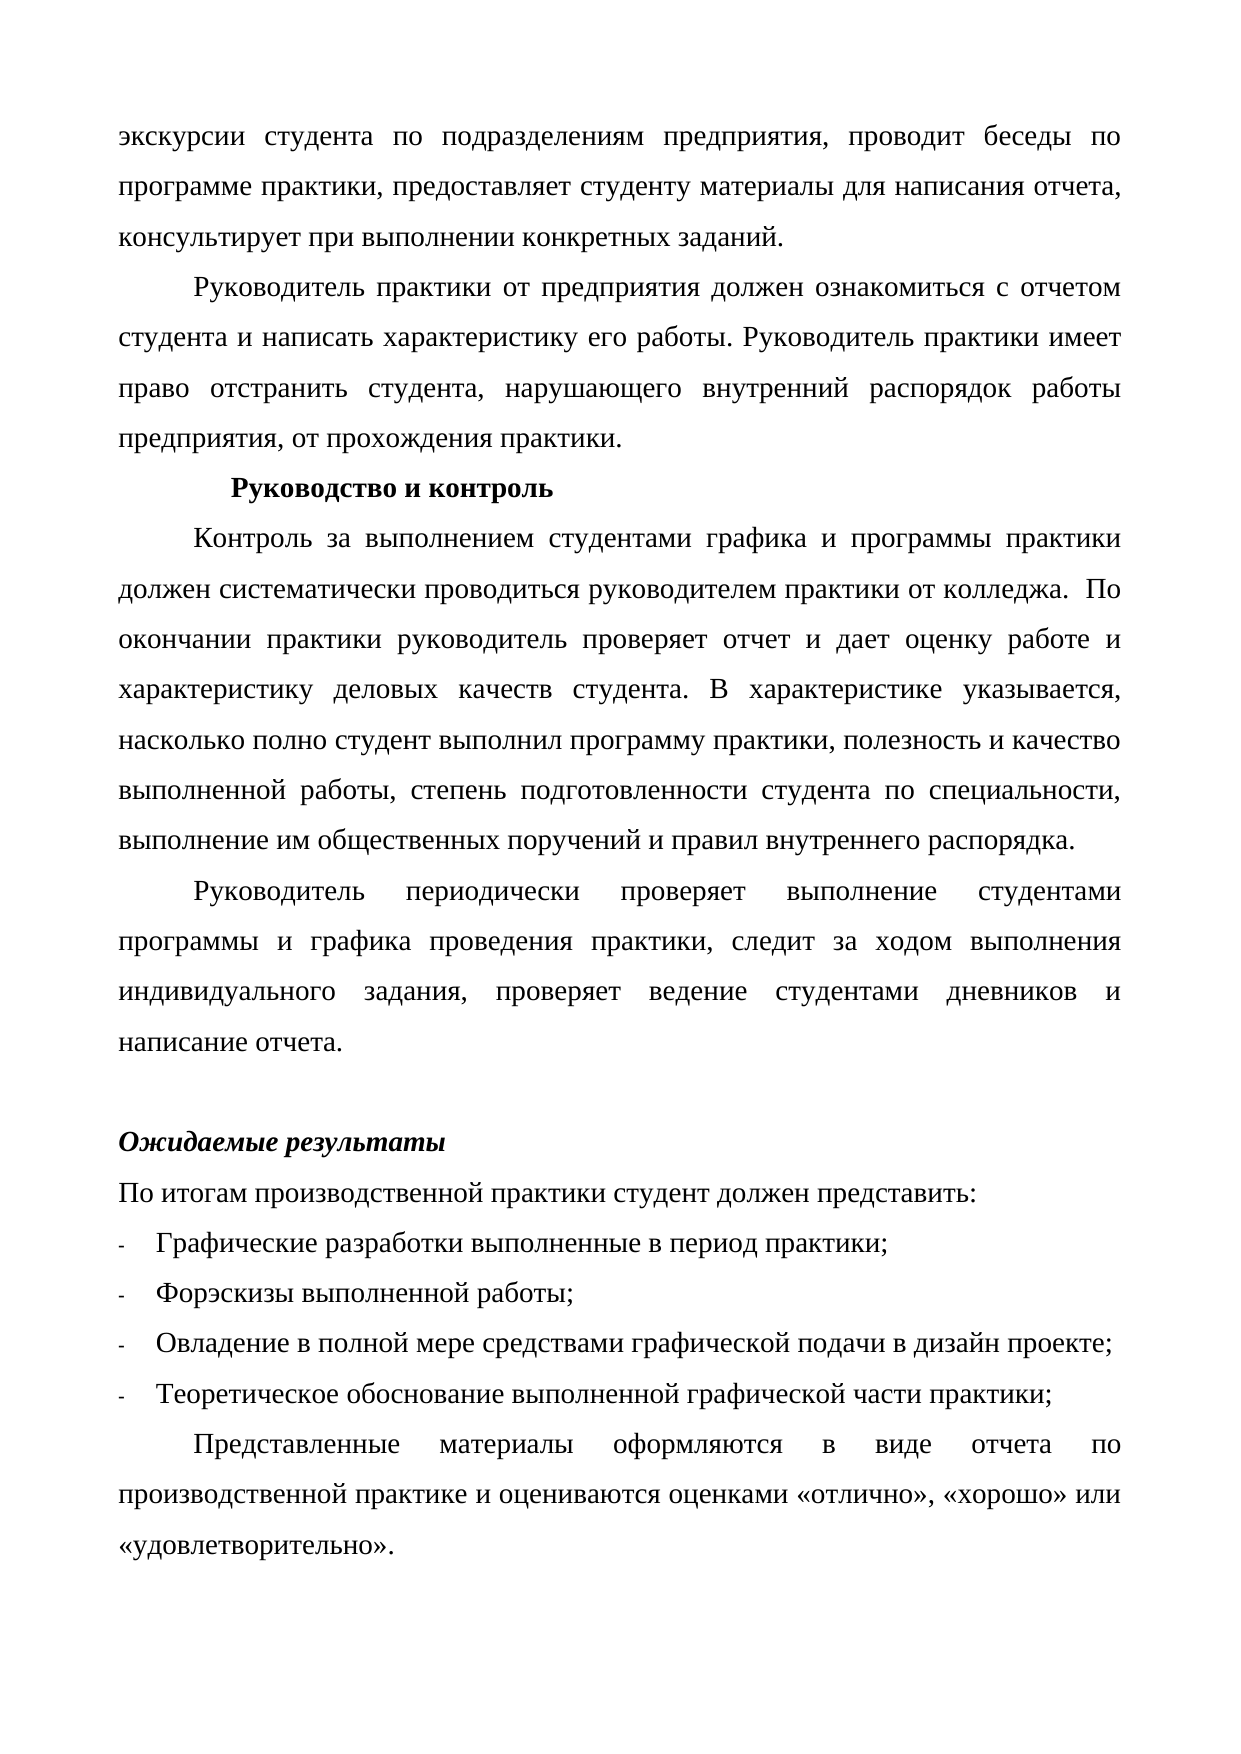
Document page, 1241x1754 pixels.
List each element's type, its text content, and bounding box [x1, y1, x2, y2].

list Овладение в полной мере средствами графической подачи в дизайн проекте; [118, 1326, 1122, 1359]
text Контроль за выполнением студентами графика и программы практики должен систематически проводиться руководителем практики от колледжа. По окончании практики руководитель проверяет отчет и дает оценку работе и характеристику деловых качеств студента. В характеристике указывается, насколько полно студент выполнил программу практики, полезность и качество выполненной работы, степень подготовленности студента по специальности, выполнение им общественных поручений и правил внутреннего распорядка. [118, 521, 1122, 856]
text По итогам производственной практики студент должен представить: [118, 1175, 1122, 1208]
text Руководитель практики от предприятия должен ознакомиться с отчетом студента и написать характеристику его работы. Руководитель практики имеет право отстранить студента, нарушающего внутренний распорядок работы предприятия, от прохождения практики. [118, 269, 1122, 453]
list Теоретическое обоснование выполненной графической части практики; [118, 1376, 1122, 1409]
list Графические разработки выполненные в период практики; [118, 1225, 1122, 1258]
text Ожидаемые результаты [118, 1124, 1122, 1158]
text Руководство и контроль [231, 470, 1122, 504]
text Представленные материалы оформляются в виде отчета по производственной практике и оцениваются оценками «отлично», «хорошо» или «удовлетворительно». [118, 1426, 1122, 1560]
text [118, 118, 1122, 252]
list Форэскизы выполненной работы; [118, 1275, 1122, 1309]
text Руководитель периодически проверяет выполнение студентами программы и графика проведения практики, следит за ходом выполнения индивидуального задания, проверяет ведение студентами дневников и написание отчета. [118, 873, 1122, 1057]
